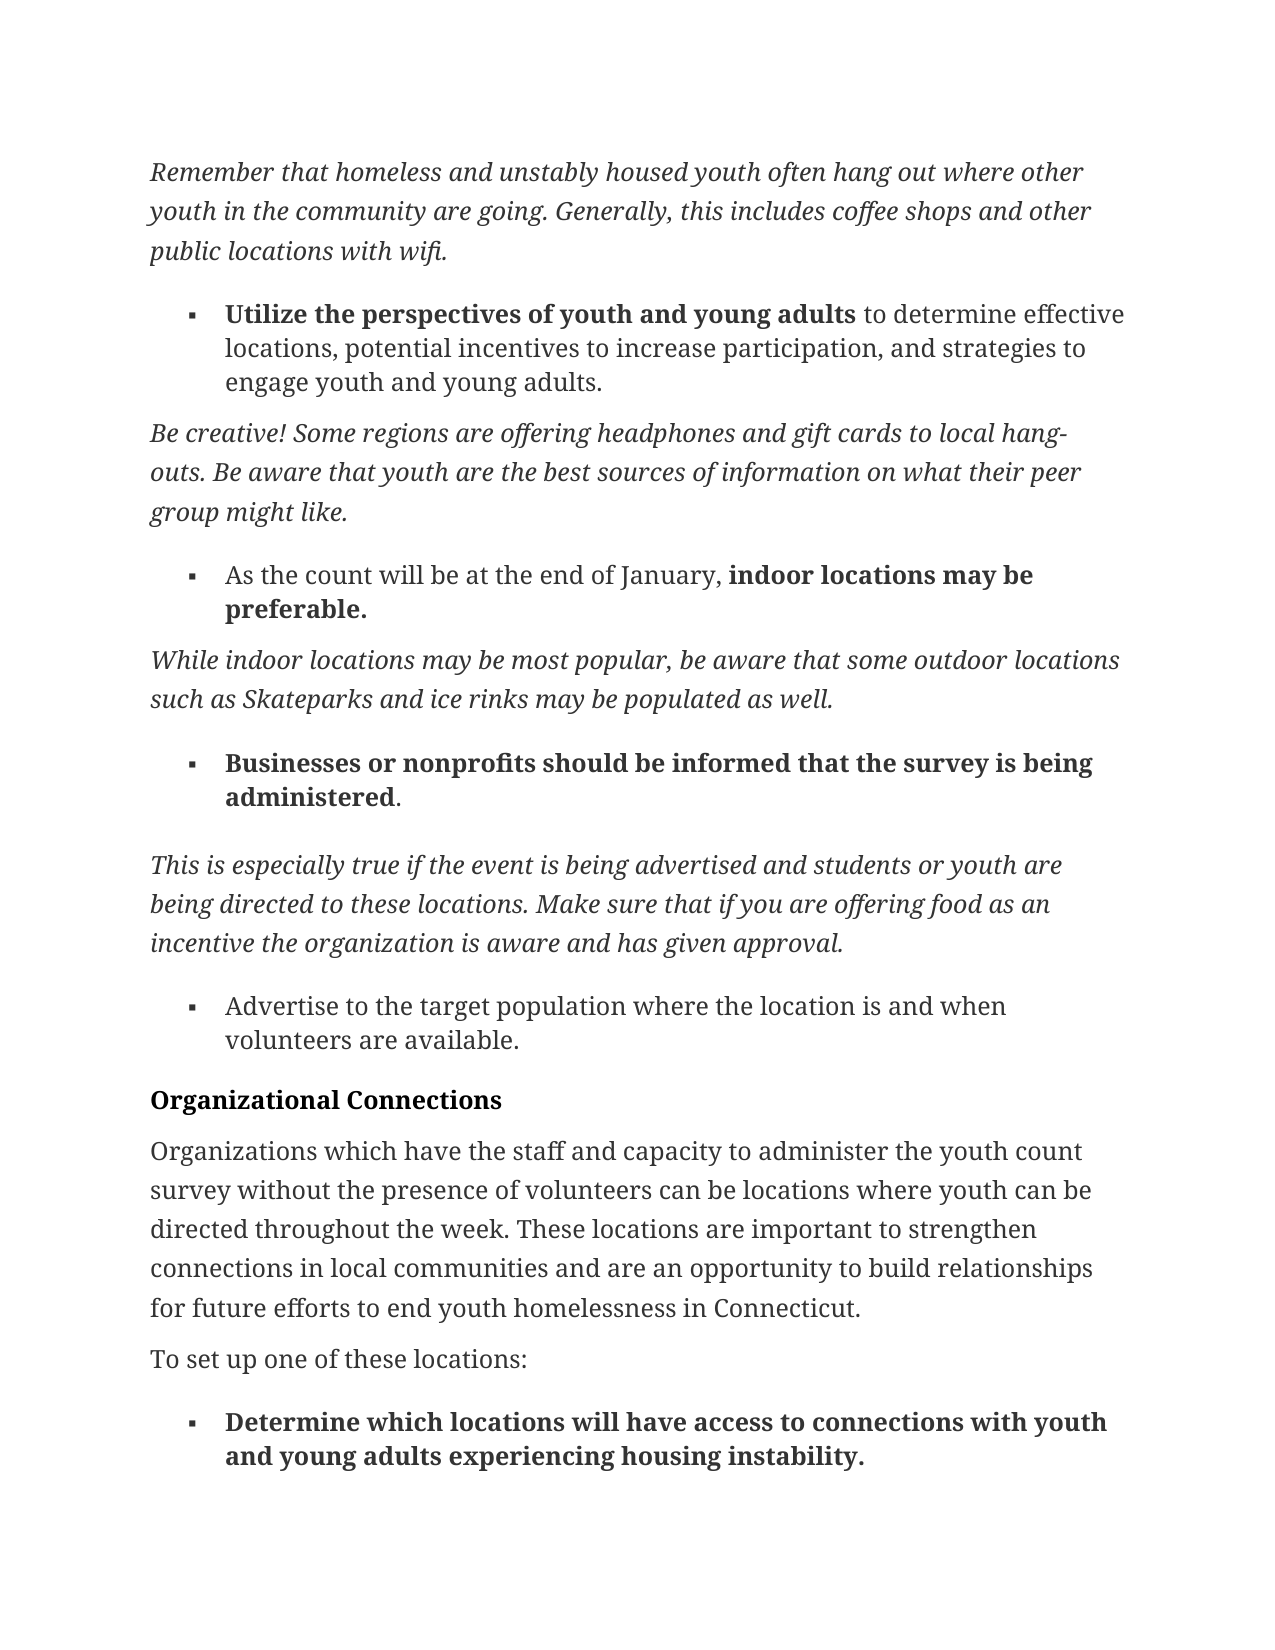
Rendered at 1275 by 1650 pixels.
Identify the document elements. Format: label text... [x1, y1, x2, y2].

text Be creative! Some regions are offering headphones and gift cards to local hang-outs. Be aware that youth are the best sources of information on what their peer group might like. [150, 411, 1125, 528]
list Businesses or nonprofits should be informed that the survey is being administered. [187, 745, 1125, 813]
text Organizational Connections [150, 1069, 1125, 1116]
list Utilize the perspectives of youth and young adults to determine effective locations, potential incentives to increase participation, and strategies to engage youth and young adults. [187, 296, 1125, 398]
text This is especially true if the event is being advertised and students or youth are being directed to these locations. Make sure that if you are offering food as an incentive the organization is aware and has given approval. [150, 843, 1125, 960]
list Determine which locations will have access to connections with youth and young adults experiencing housing instability. [187, 1405, 1125, 1473]
text While indoor locations may be most popular, be aware that some outdoor locations such as Skateparks and ice rinks may be populated as well. [150, 638, 1125, 716]
list As the count will be at the end of January, indoor locations may be preferable. [187, 557, 1125, 626]
list Advertise to the target population where the location is and when volunteers are available. [187, 989, 1125, 1057]
text To set up one of these locations: [150, 1337, 1125, 1376]
text Organizations which have the staff and capacity to administer the youth count survey without the presence of volunteers can be locations where youth can be directed throughout the week. These locations are important to strengthen connections in local communities and are an opportunity to build relationships for future efforts to end youth homelessness in Connecticut. [150, 1129, 1125, 1324]
text Remember that homeless and unstably housed youth often hang out where other youth in the community are going. Generally, this includes coffee shops and other public locations with wifi. [150, 150, 1125, 267]
